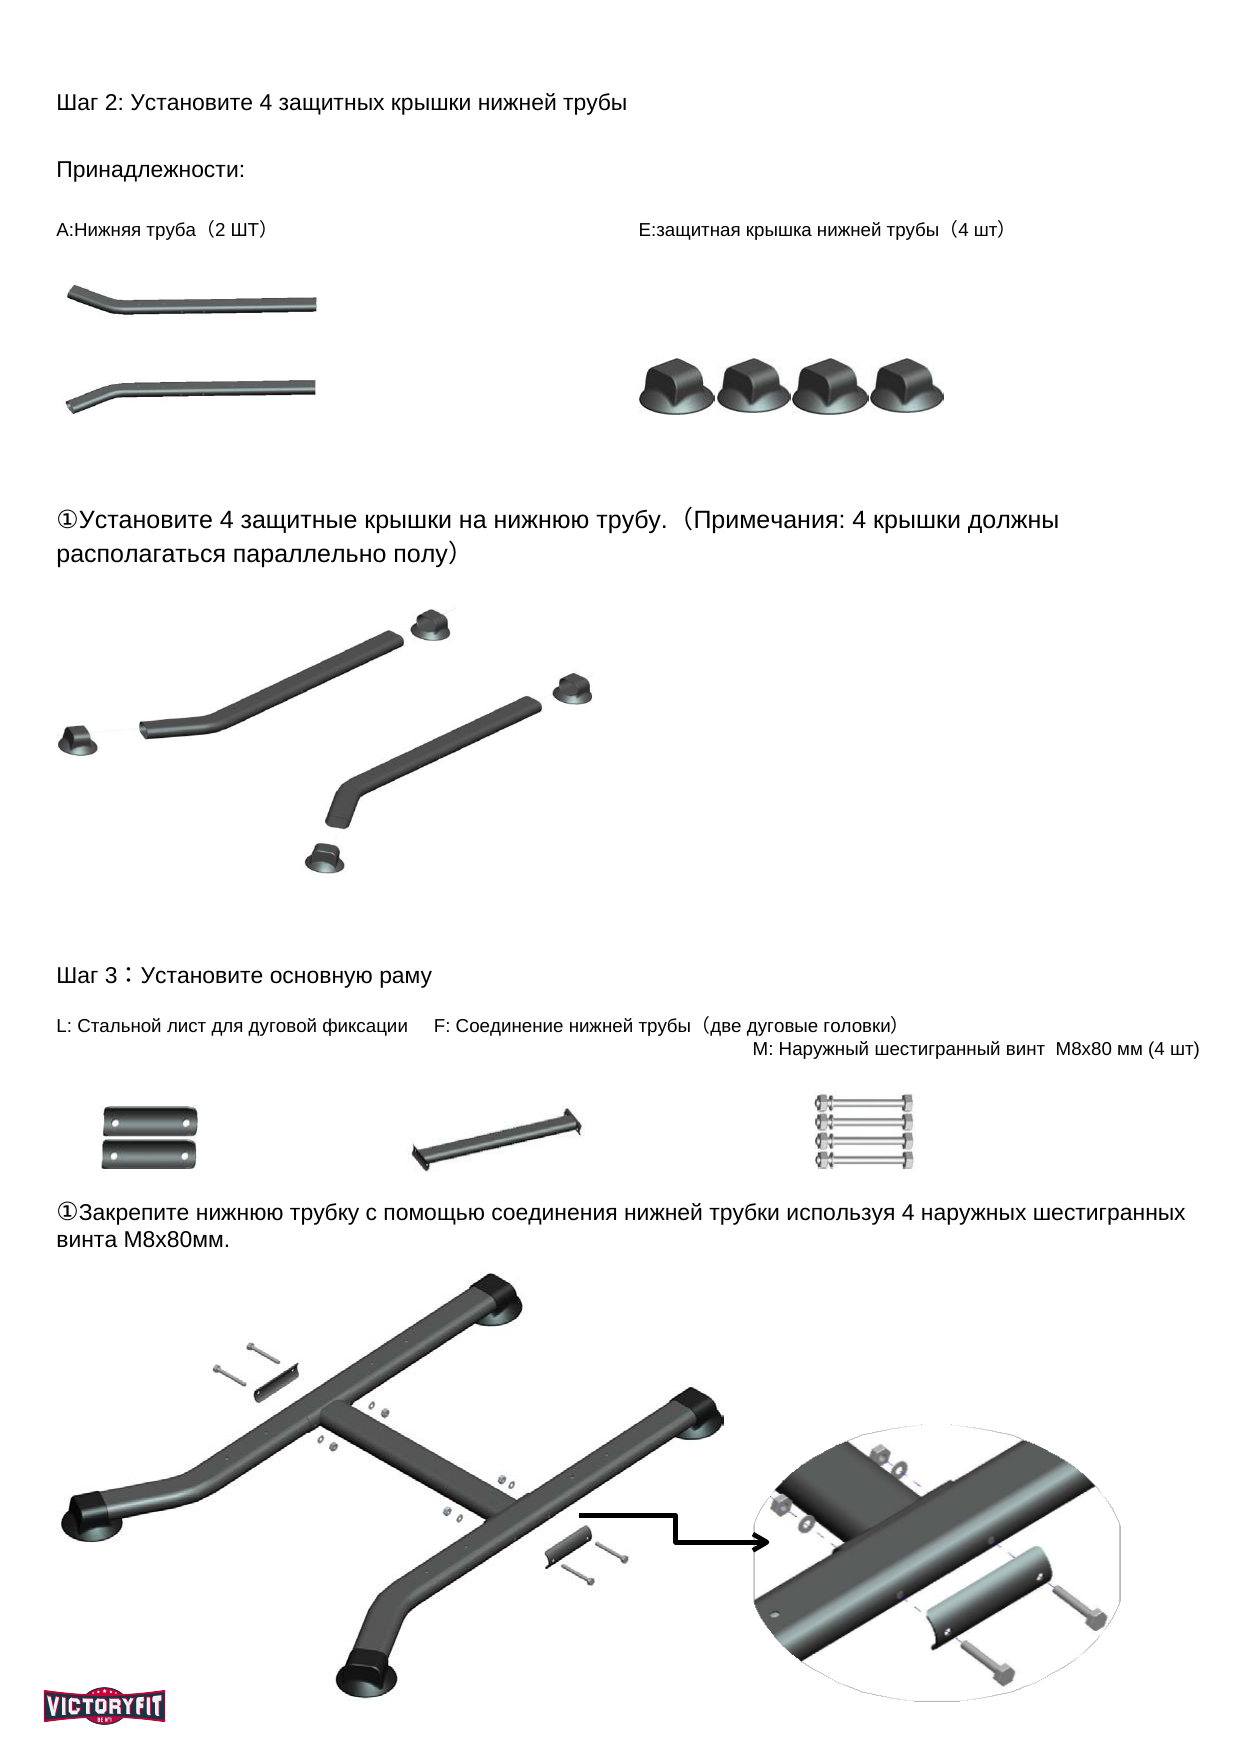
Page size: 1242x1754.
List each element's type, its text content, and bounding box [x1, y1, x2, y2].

text ①Установите 4 защитные крышки на нижнюю трубу.（Примечания: 4 крышки должны располагаться параллельно полу） [56, 502, 1206, 570]
picture [639, 358, 715, 415]
picture [717, 358, 791, 413]
picture [56, 603, 594, 877]
picture [43, 1271, 724, 1725]
picture [792, 358, 869, 415]
picture [870, 358, 944, 413]
text L: Стальной лист для дуговой фиксации F: Соединение нижней трубы（две дуговые головки） [56, 1012, 1206, 1037]
picture [56, 280, 324, 415]
picture [814, 1092, 916, 1169]
text ①Закрепите нижнюю трубку с помощью соединения нижней трубки используя 4 наружных шестигранных винта M8x80мм. [56, 1196, 1206, 1252]
picture [100, 1105, 198, 1169]
text A:Нижняя труба（2 ШТ） E:защитная крышка нижней трубы（4 шт） [56, 216, 1206, 242]
text Шаг 2: Установите 4 защитных крышки нижней трубы [56, 79, 1206, 118]
text M: Наружный шестигранный винт M8x80 мм (4 шт) [56, 1037, 1206, 1059]
picture [407, 1105, 595, 1172]
text Шаг 3：Установите основную раму [56, 959, 1206, 990]
text Принадлежности: [56, 156, 1206, 183]
picture [746, 1424, 1127, 1702]
